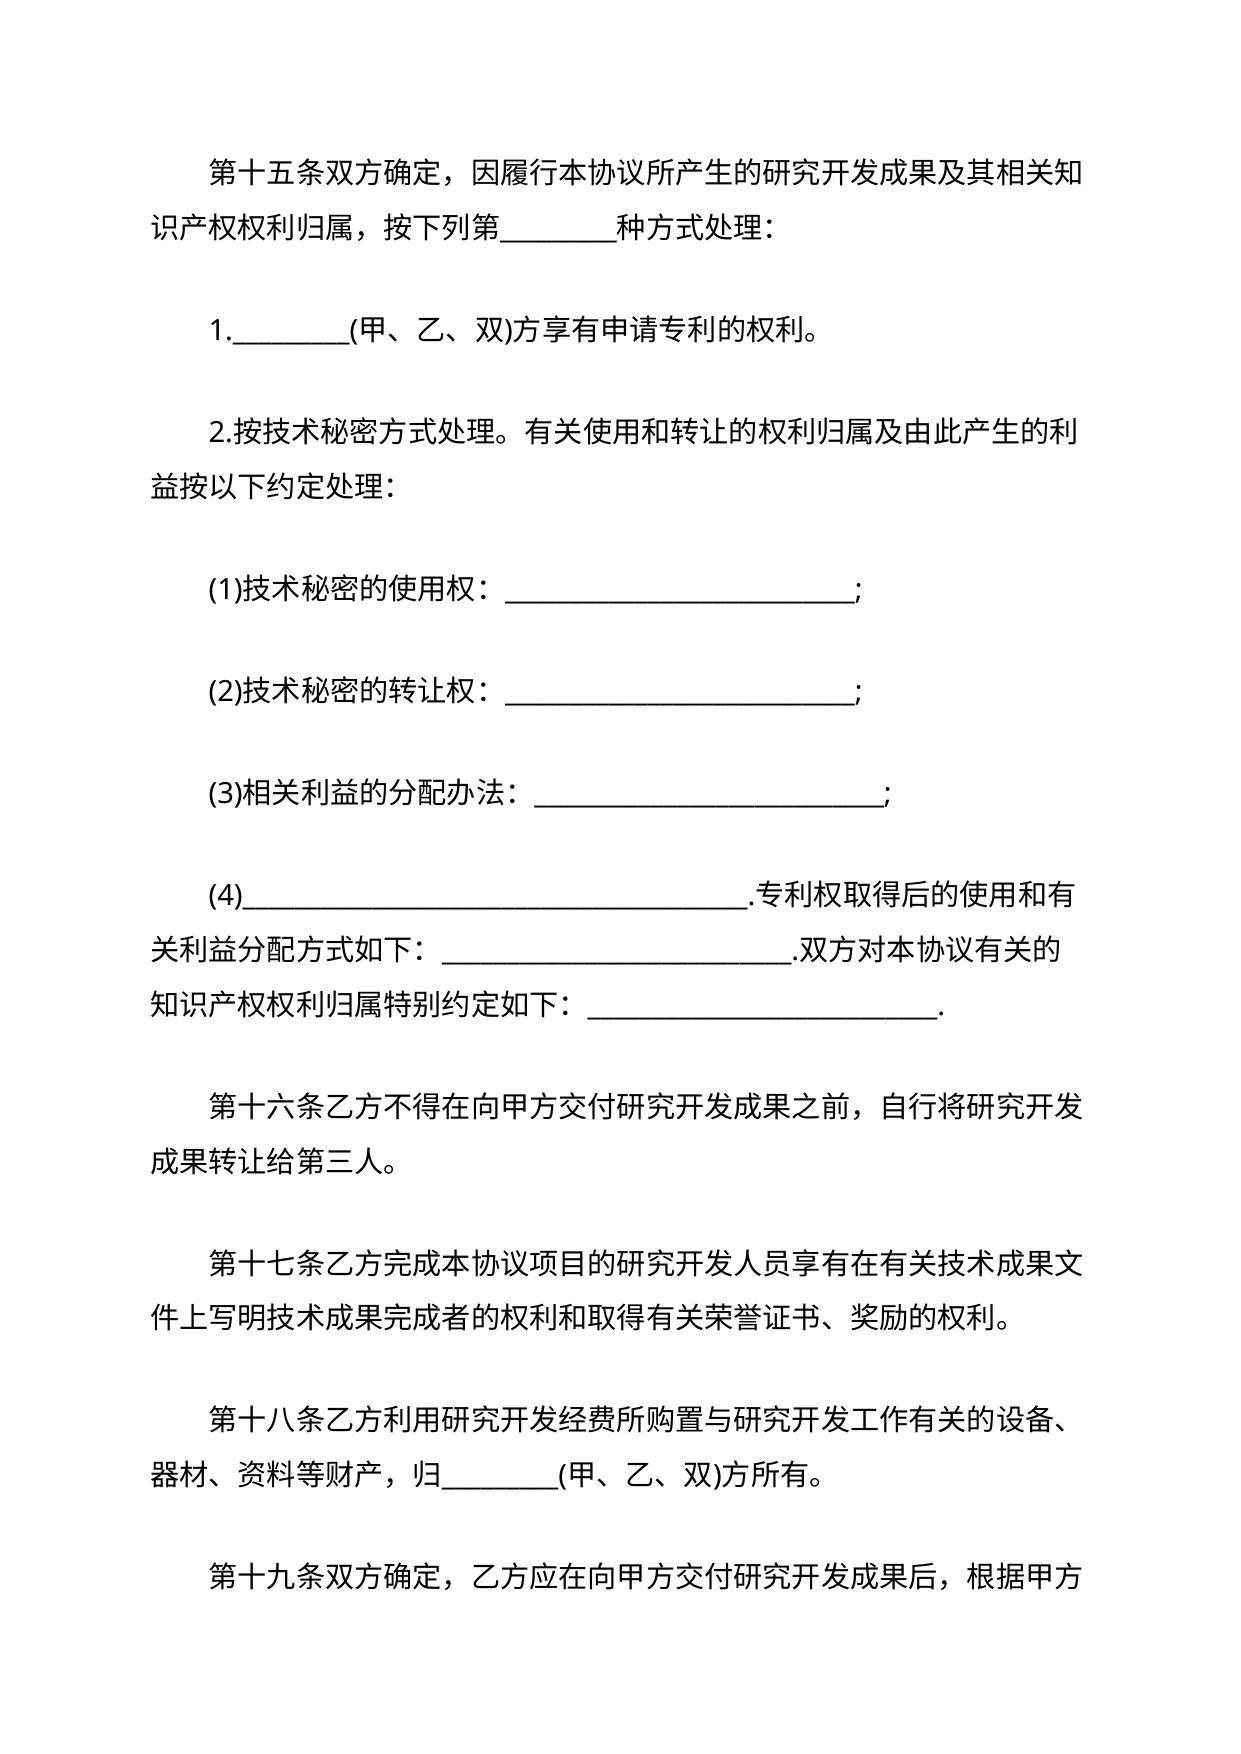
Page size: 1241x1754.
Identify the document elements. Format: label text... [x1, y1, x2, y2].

text 第十七条乙方完成本协议项目的研究开发人员享有在有关技术成果文件上写明技术成果完成者的权利和取得有关荣誉证书、奖励的权利。 [150, 1240, 1090, 1337]
text 2.按技术秘密方式处理。有关使用和转让的权利归属及由此产生的利益按以下约定处理： [150, 409, 1090, 506]
text 第十六条乙方不得在向甲方交付研究开发成果之前，自行将研究开发成果转让给第三人。 [150, 1083, 1090, 1181]
text (4)_______________________________________.专利权取得后的使用和有关利益分配方式如下：___________________________.双方对本协议有关的知识产权权利归属特别约定如下：___________________________. [150, 872, 1090, 1024]
text (1)技术秘密的使用权：___________________________; [150, 566, 1090, 608]
text 第十五条双方确定，因履行本协议所产生的研究开发成果及其相关知识产权权利归属，按下列第_________种方式处理： [150, 150, 1090, 247]
text (3)相关利益的分配办法：___________________________; [150, 769, 1090, 812]
text (2)技术秘密的转让权：___________________________; [150, 668, 1090, 710]
text 1._________(甲、乙、双)方享有申请专利的权利。 [150, 307, 1090, 349]
text 第十八条乙方利用研究开发经费所购置与研究开发工作有关的设备、器材、资料等财产，归_________(甲、乙、双)方所有。 [150, 1397, 1090, 1494]
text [150, 1554, 1090, 1596]
